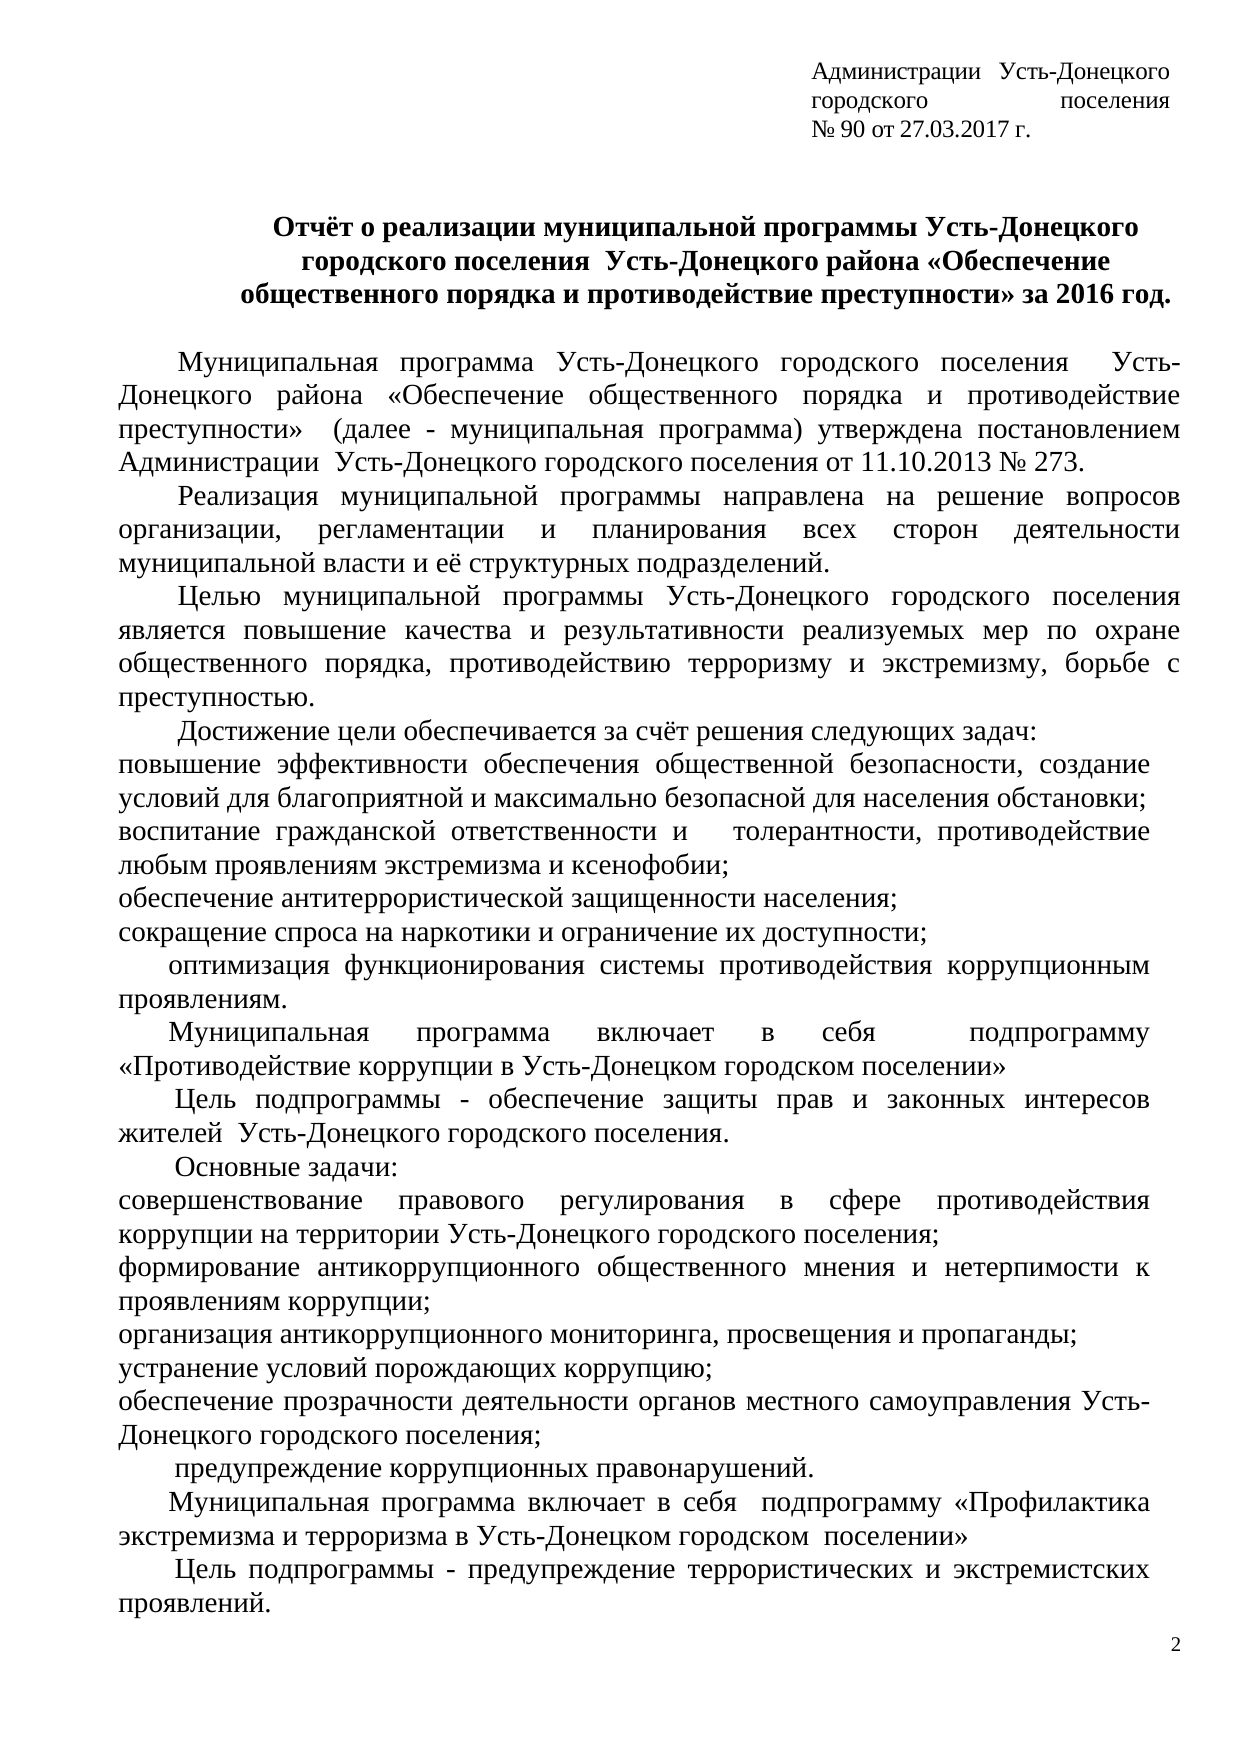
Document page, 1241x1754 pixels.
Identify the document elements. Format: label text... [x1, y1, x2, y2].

text Целью муниципальной программы Усть-Донецкого городского поселения является повышение качества и результативности реализуемых мер по охране общественного порядка, противодействию терроризму и экстремизму, борьбе с преступностью. [118, 578, 1181, 713]
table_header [110, 713, 1159, 1618]
text Муниципальная программа Усть-Донецкого городского поселения Усть-Донецкого района «Обеспечение общественного порядка и противодействие преступности» (далее - муниципальная программа) утверждена постановлением Администрации Усть-Донецкого городского поселения от 11.10.2013 № 273. [118, 344, 1181, 478]
text Реализация муниципальной программы направлена на решение вопросов организации, регламентации и планирования всех сторон деятельности муниципальной власти и её структурных подразделений. [118, 478, 1181, 578]
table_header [800, 56, 1181, 185]
text Отчёт о реализации муниципальной программы Усть-Донецкого городского поселения Усть-Донецкого района «Обеспечение общественного порядка и противодействие преступности» за 2016 год. [231, 209, 1181, 310]
